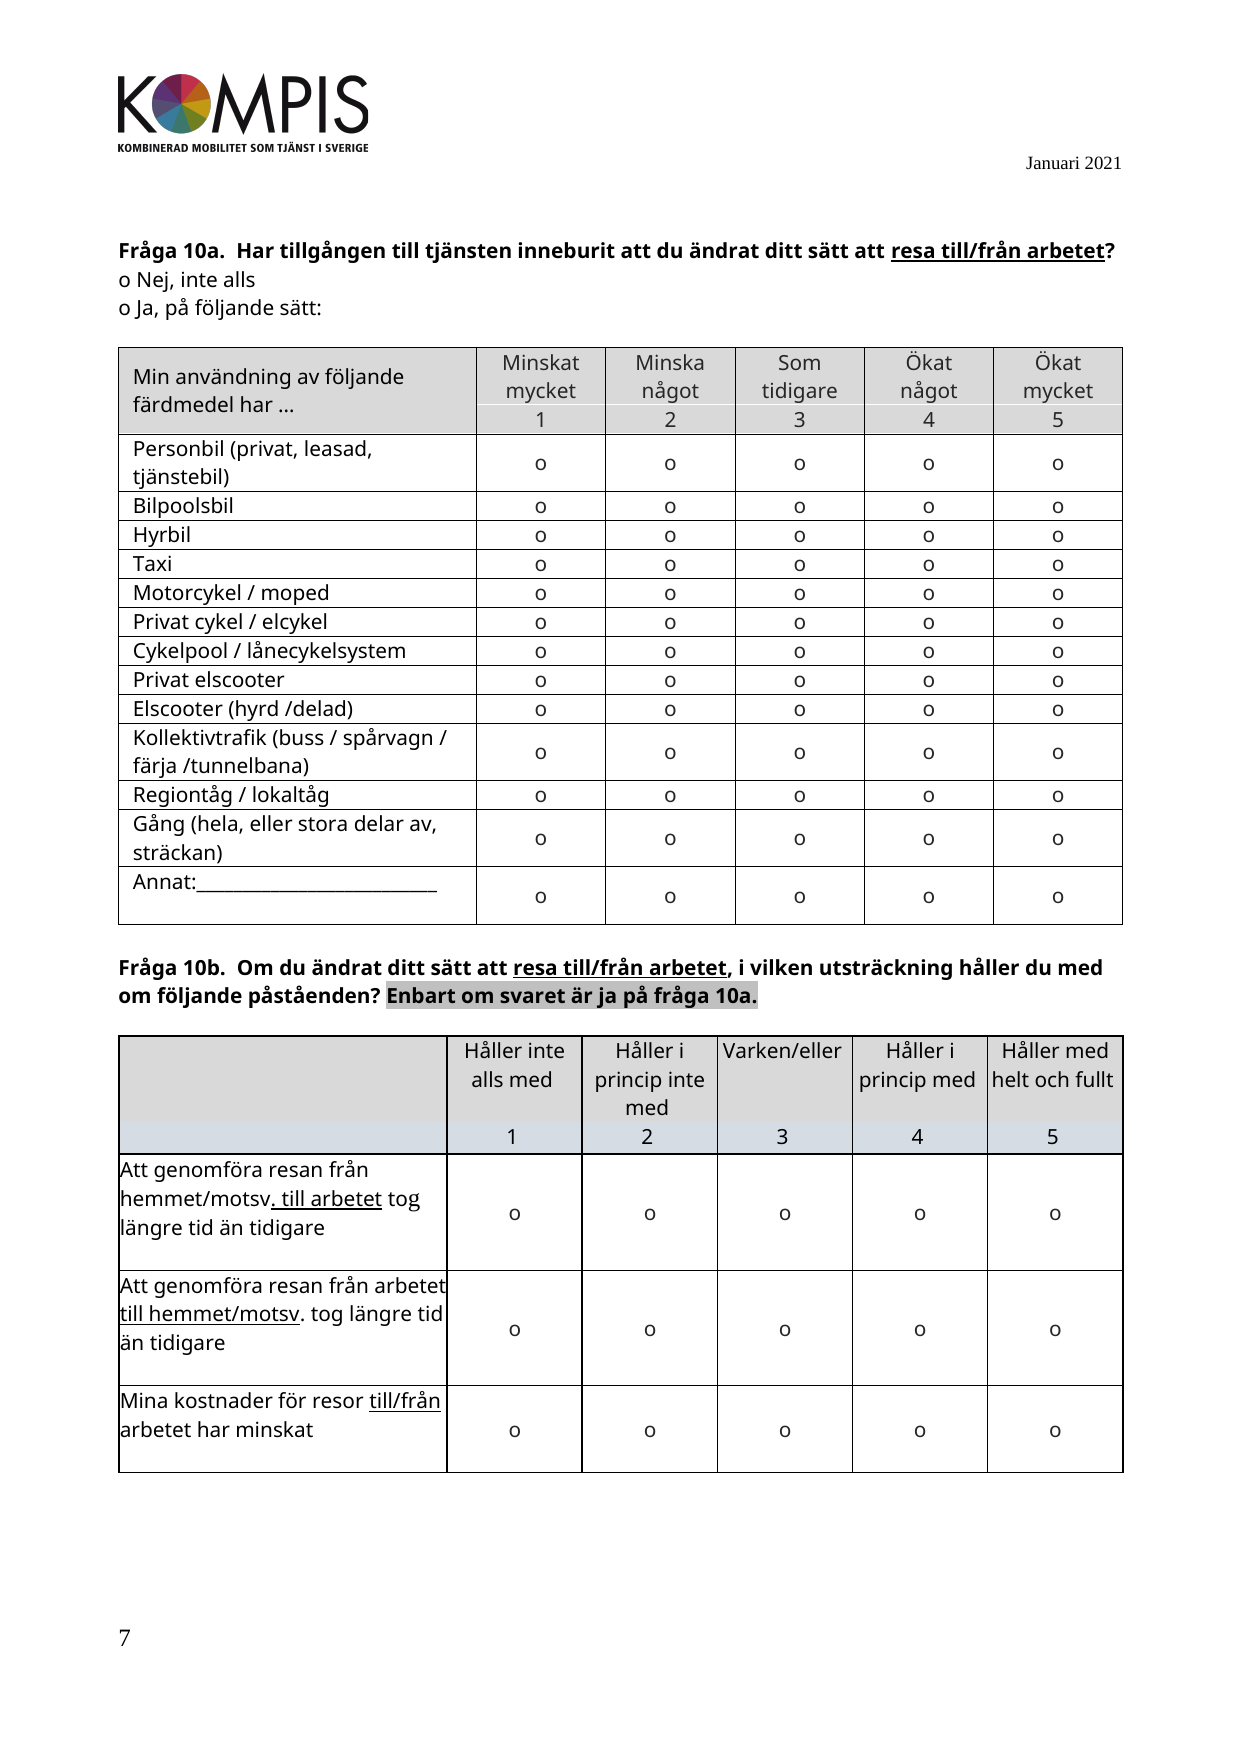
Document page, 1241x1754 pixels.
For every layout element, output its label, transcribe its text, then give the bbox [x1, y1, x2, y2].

text Fråga 10b. Om du ändrat ditt sätt att resa till/från arbetet, i vilken utsträckning håller du med om följande påståenden? Enbart om svaret är ja på fråga 10a. [118, 953, 1122, 1009]
table_cell o [994, 608, 1122, 636]
table_cell o [606, 867, 735, 924]
table_cell o [477, 608, 605, 636]
table_cell o [865, 666, 993, 693]
table_cell o [865, 637, 993, 664]
table_cell o [718, 1271, 852, 1385]
table_cell o [606, 550, 735, 578]
table_cell o [736, 666, 864, 693]
table_cell o [853, 1271, 987, 1385]
table_cell o [853, 1155, 987, 1269]
table_cell o [477, 724, 605, 780]
table_cell 5 [994, 405, 1122, 433]
table_cell o [994, 435, 1122, 491]
table_cell o [606, 637, 735, 664]
table_cell Mina kostnader för resor till/från arbetet har minskat [120, 1386, 446, 1472]
table_cell o [477, 666, 605, 693]
table_cell o [865, 550, 993, 578]
table_cell o [477, 435, 605, 491]
table_cell Att genomföra resan från arbetet till hemmet/motsv. tog längre tid än tidigare [120, 1271, 446, 1385]
table_header Håller med helt och fullt [988, 1037, 1122, 1122]
table_cell o [994, 724, 1122, 780]
table_cell o [477, 867, 605, 924]
table_cell o [477, 810, 605, 866]
table_cell o [853, 1386, 987, 1472]
table_cell Kollektivtrafik (buss / spårvagn / färja /tunnelbana) [119, 724, 476, 780]
table_cell o [736, 637, 864, 664]
table_cell o [865, 724, 993, 780]
table_cell o [994, 695, 1122, 722]
table_cell Motorcykel / moped [119, 579, 476, 607]
table_cell 4 [853, 1122, 987, 1153]
table_cell o [994, 492, 1122, 520]
table_cell o [606, 781, 735, 809]
table_cell o [988, 1386, 1122, 1472]
table_header Håller i princip inte med [583, 1037, 717, 1122]
table_cell o [477, 637, 605, 664]
table_cell o [606, 695, 735, 722]
table_header Håller inte alls med [448, 1037, 581, 1122]
table_cell o [736, 492, 864, 520]
table_cell o [736, 781, 864, 809]
table_cell o [736, 810, 864, 866]
table_cell o [606, 810, 735, 866]
table_cell Regiontåg / lokaltåg [119, 781, 476, 809]
table_header Minska något [606, 348, 735, 404]
table_header Varken/eller [718, 1037, 852, 1122]
table_cell o [736, 579, 864, 607]
table_cell [120, 1122, 446, 1153]
table_cell o [736, 695, 864, 722]
table_cell 2 [606, 405, 735, 433]
table_cell o [865, 867, 993, 924]
table_cell o [994, 579, 1122, 607]
table_cell o [477, 579, 605, 607]
table_cell Bilpoolsbil [119, 492, 476, 520]
table_cell o [477, 550, 605, 578]
table_cell o [736, 608, 864, 636]
table_cell o [736, 435, 864, 491]
table_header Minskat mycket [477, 348, 605, 404]
table_cell Privat elscooter [119, 666, 476, 693]
table_header Ökat något [865, 348, 993, 404]
table_header Håller i princip med [853, 1037, 987, 1122]
table_cell o [865, 492, 993, 520]
table_cell o [477, 492, 605, 520]
table_cell o [448, 1386, 581, 1472]
table_cell Hyrbil [119, 521, 476, 549]
table_cell 3 [718, 1122, 852, 1153]
table_cell o [865, 521, 993, 549]
table_cell o [994, 637, 1122, 664]
table_cell Privat cykel / elcykel [119, 608, 476, 636]
table_cell o [994, 521, 1122, 549]
table_cell o [736, 724, 864, 780]
table_cell Annat:__________________________ [119, 867, 476, 924]
table_cell Elscooter (hyrd /delad) [119, 695, 476, 722]
table_cell o [988, 1155, 1122, 1269]
table_cell 1 [477, 405, 605, 433]
table_cell Personbil (privat, leasad, tjänstebil) [119, 435, 476, 491]
table_cell 2 [583, 1122, 717, 1153]
table_cell o [606, 724, 735, 780]
table_cell o [994, 867, 1122, 924]
text o Nej, inte alls [118, 265, 1122, 293]
table_cell o [583, 1271, 717, 1385]
table_cell Gång (hela, eller stora delar av, sträckan) [119, 810, 476, 866]
table_cell o [606, 666, 735, 693]
table_cell o [477, 521, 605, 549]
table_header Ökat mycket [994, 348, 1122, 404]
table_header Min användning av följande färdmedel har … [119, 348, 476, 433]
table_cell o [583, 1386, 717, 1472]
picture [118, 73, 369, 152]
table_cell o [606, 608, 735, 636]
table_cell 3 [736, 405, 864, 433]
table_cell o [448, 1155, 581, 1269]
table_cell o [477, 695, 605, 722]
table_cell o [736, 550, 864, 578]
table_cell o [736, 521, 864, 549]
table_cell o [718, 1155, 852, 1269]
table_cell o [865, 435, 993, 491]
table_cell o [583, 1155, 717, 1269]
table_cell Att genomföra resan från hemmet/motsv. till arbetet tog längre tid än tidigare [120, 1155, 446, 1269]
table_cell 5 [988, 1122, 1122, 1153]
table_cell o [477, 781, 605, 809]
table_cell o [606, 492, 735, 520]
table_header [120, 1037, 446, 1122]
table_cell o [865, 579, 993, 607]
table_cell o [994, 810, 1122, 866]
table_cell Taxi [119, 550, 476, 578]
table_cell o [448, 1271, 581, 1385]
table_cell o [994, 781, 1122, 809]
table_cell o [865, 810, 993, 866]
text Fråga 10a. Har tillgången till tjänsten inneburit att du ändrat ditt sätt att resa till/från arbetet? [118, 236, 1122, 265]
table_cell o [865, 781, 993, 809]
table_cell o [988, 1271, 1122, 1385]
table_cell o [606, 521, 735, 549]
table_cell o [606, 435, 735, 491]
table_cell o [865, 695, 993, 722]
table_cell Cykelpool / lånecykelsystem [119, 637, 476, 664]
table_cell 4 [865, 405, 993, 433]
table_cell o [994, 666, 1122, 693]
text o Ja, på följande sätt: [118, 293, 1122, 322]
table_header Som tidigare [736, 348, 864, 404]
table_cell o [718, 1386, 852, 1472]
table_cell o [865, 608, 993, 636]
table_cell o [736, 867, 864, 924]
table_cell o [606, 579, 735, 607]
table_cell o [994, 550, 1122, 578]
table_cell 1 [448, 1122, 581, 1153]
